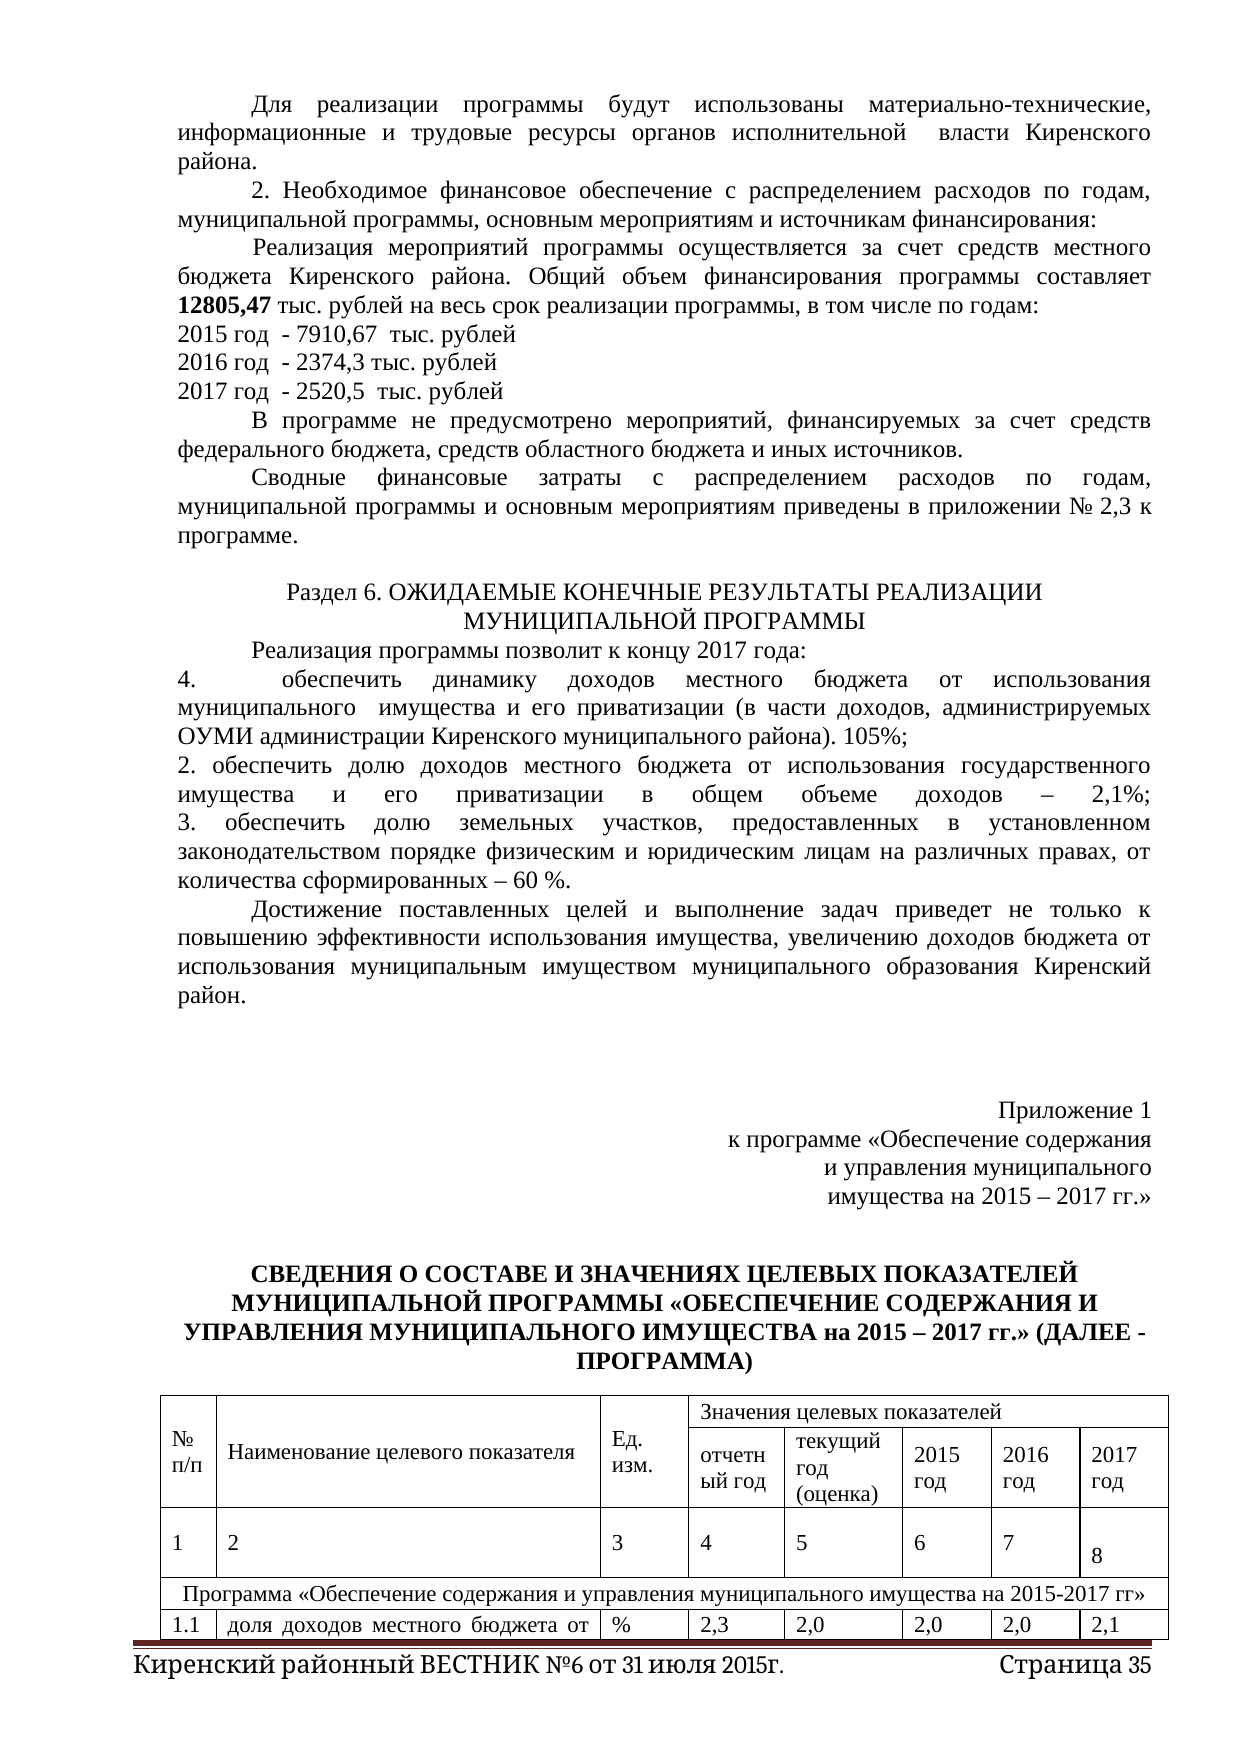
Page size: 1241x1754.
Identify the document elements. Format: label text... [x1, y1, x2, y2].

table_cell 2,1 [1081, 1610, 1168, 1639]
table_cell 2017 год [1081, 1428, 1168, 1507]
text Реализация мероприятий программы осуществляется за счет средств местного бюджета Киренского района. Общий объем финансирования программы составляет 12805,47 тыс. рублей на весь срок реализации программы, в том числе по годам: [177, 232, 1152, 319]
table_cell 2,0 [992, 1610, 1079, 1639]
table_cell 1.1 [161, 1610, 216, 1639]
text 2. Необходимое финансовое обеспечение с распределением расходов по годам, муниципальной программы, основным мероприятиям и источникам финансирования: [177, 175, 1152, 232]
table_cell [217, 1610, 600, 1639]
table_header Ед. изм. [601, 1396, 688, 1507]
table_cell 2 [217, 1508, 600, 1577]
text СВЕДЕНИЯ О СОСТАВЕ И ЗНАЧЕНИЯХ ЦЕЛЕВЫХ ПОКАЗАТЕЛЕЙ МУНИЦИПАЛЬНОЙ ПРОГРАММЫ «ОБЕСПЕЧЕНИЕ СОДЕРЖАНИЯ И УПРАВЛЕНИЯ МУНИЦИПАЛЬНОГО ИМУЩЕСТВА на 2015 – 2017 гг.» (ДАЛЕЕ - ПРОГРАММА) [177, 1259, 1152, 1374]
text к программе «Обеспечение содержания [177, 1124, 1152, 1152]
text имущества на 2015 – 2017 гг.» [177, 1181, 1152, 1210]
table_header Значения целевых показателей [689, 1396, 1168, 1427]
text 2. обеспечить долю доходов местного бюджета от использования государственного имущества и его приватизации в общем объеме доходов – 2,1%; 3. обеспечить долю земельных участков, предоставленных в установленном законодательством порядке физическим и юридическим лицам на различных правах, от количества сформированных – 60 %. [177, 750, 1152, 894]
table_cell отчетный год [689, 1428, 784, 1507]
text Приложение 1 [177, 1095, 1152, 1124]
text 2016 год - 2374,3 тыс. рублей [177, 347, 1152, 376]
table_cell % [601, 1610, 688, 1639]
table_header Наименование целевого показателя [217, 1396, 600, 1507]
table_cell 6 [903, 1508, 991, 1577]
text Реализация программы позволит к концу 2017 года: [177, 635, 1152, 664]
text Сводные финансовые затраты с распределением расходов по годам, муниципальной программы и основным мероприятиям приведены в приложении № 2,3 к программе. [177, 462, 1152, 549]
table_header № п/п [161, 1396, 216, 1507]
list обеспечить динамику доходов местного бюджета от использования муниципального имущества и его приватизации (в части доходов, администрируемых ОУМИ администрации Киренского муниципального района). 105%; [177, 664, 1152, 750]
table_cell 2016 год [992, 1428, 1079, 1507]
table_cell 3 [601, 1508, 688, 1577]
table_cell 5 [785, 1508, 902, 1577]
table_cell 1 [161, 1508, 216, 1577]
table_cell 2,3 [689, 1610, 784, 1639]
text Достижение поставленных целей и выполнение задач приведет не только к повышению эффективности использования имущества, увеличению доходов бюджета от использования муниципальным имуществом муниципального образования Киренский район. [177, 894, 1152, 1009]
text В программе не предусмотрено мероприятий, финансируемых за счет средств федерального бюджета, средств областного бюджета и иных источников. [177, 405, 1152, 462]
text 2017 год - 2520,5 тыс. рублей [177, 376, 1152, 405]
text Для реализации программы будут использованы материально-технические, информационные и трудовые ресурсы органов исполнительной власти Киренского района. [177, 89, 1152, 175]
text Раздел 6. ОЖИДАЕМЫЕ КОНЕЧНЫЕ РЕЗУЛЬТАТЫ РЕАЛИЗАЦИИ МУНИЦИПАЛЬНОЙ ПРОГРАММЫ [177, 577, 1152, 635]
table_cell 4 [689, 1508, 784, 1577]
table_cell 2,0 [785, 1610, 902, 1639]
table_cell 2015 год [903, 1428, 991, 1507]
table_cell текущий год (оценка) [785, 1428, 902, 1507]
table_cell 2,0 [903, 1610, 991, 1639]
table_cell 7 [992, 1508, 1079, 1577]
table_cell Программа «Обеспечение содержания и управления муниципального имущества на 2015-2017 гг» [161, 1578, 1168, 1608]
text и управления муниципального [177, 1152, 1152, 1181]
table_cell 8 [1081, 1508, 1168, 1577]
text 2015 год - 7910,67 тыс. рублей [177, 319, 1152, 347]
